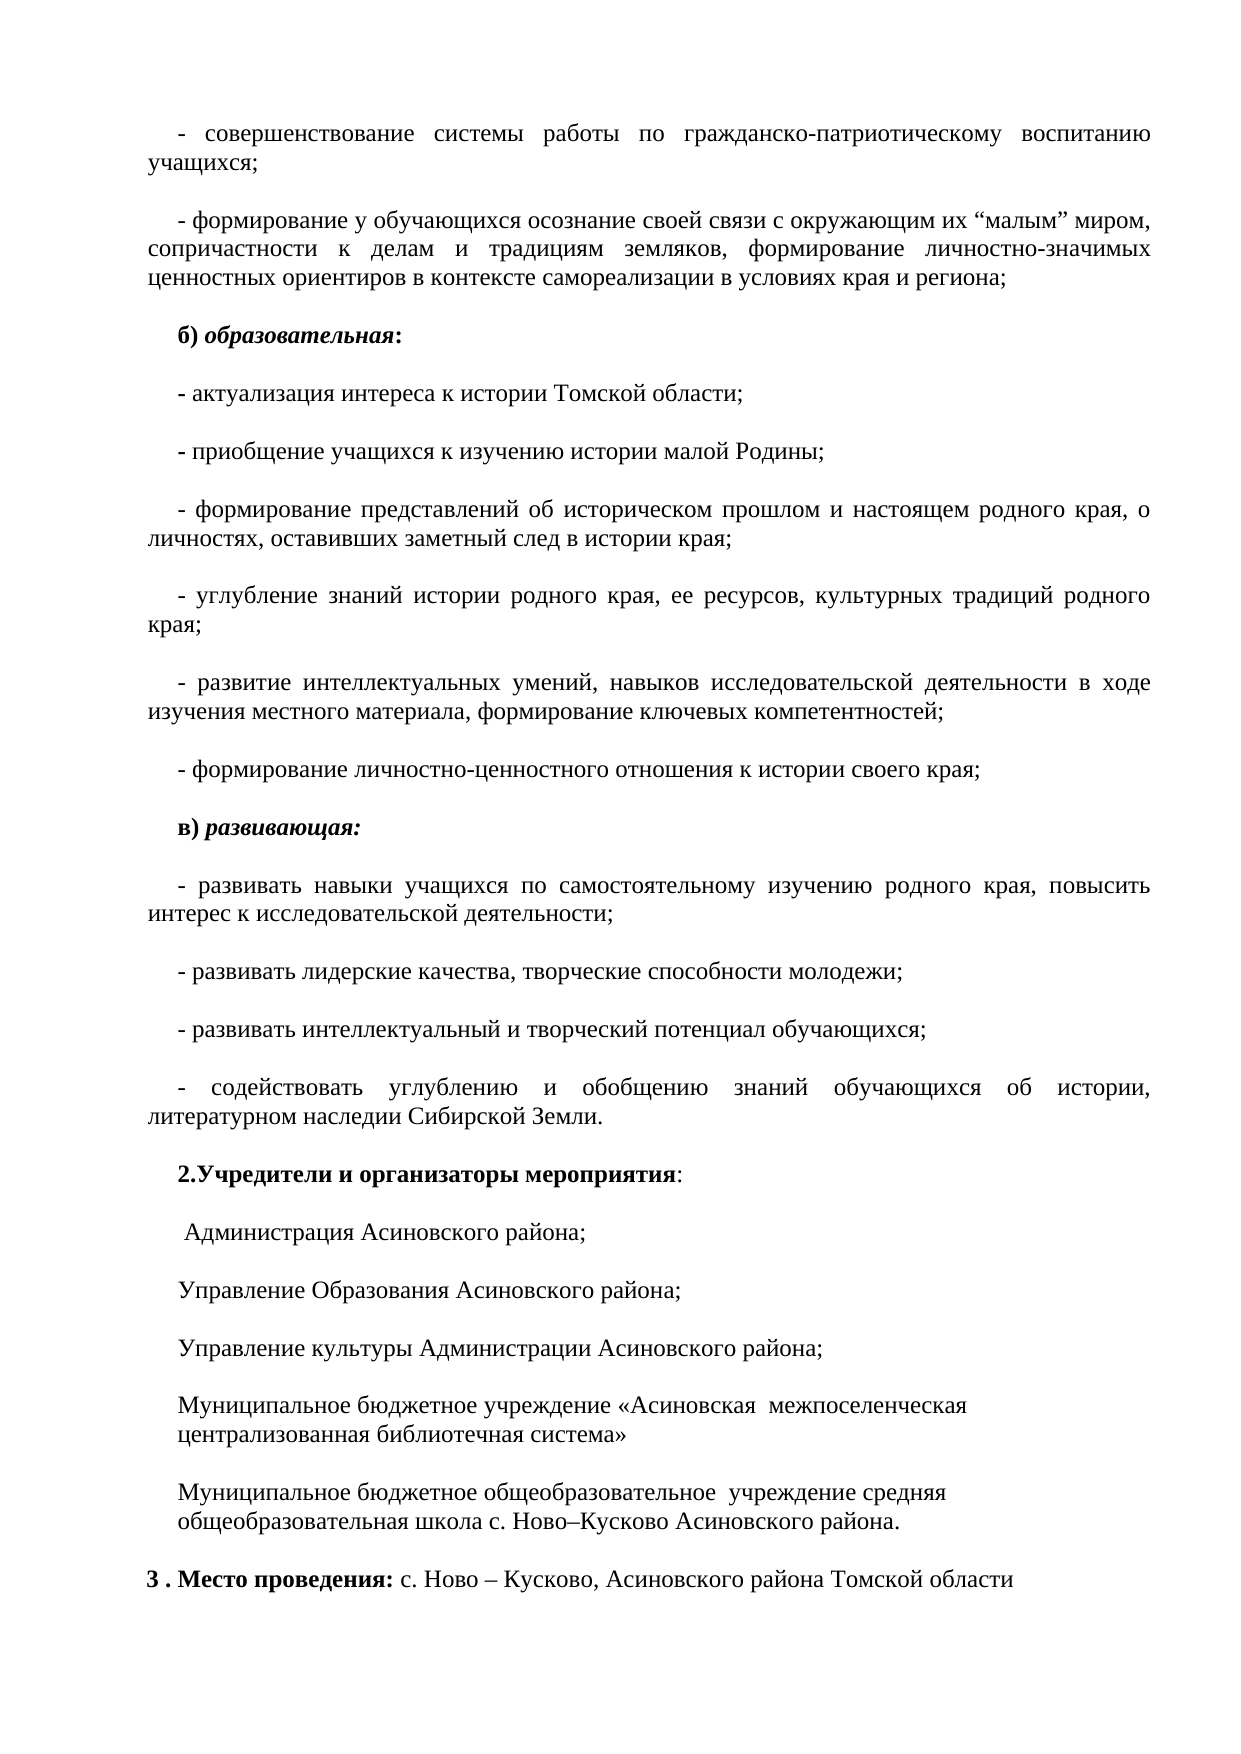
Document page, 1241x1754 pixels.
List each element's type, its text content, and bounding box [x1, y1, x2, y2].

text - углубление знаний истории родного края, ее ресурсов, культурных традиций родного края; [148, 581, 1152, 638]
text б) образовательная: [148, 320, 1152, 349]
text 3 . Место проведения: с. Ново – Кусково, Асиновского района Томской области [140, 1564, 1152, 1593]
text - актуализация интереса к истории Томской области; [148, 378, 1152, 407]
text ; [177, 1217, 1152, 1246]
text в) развивающая: [148, 812, 1152, 841]
text Муниципальное бюджетное общеобразовательное учреждение средняя общеобразовательная школа с. Ново–Кусково Асиновского района. [177, 1477, 1152, 1535]
text - формирование представлений об историческом прошлом и настоящем родного края, о личностях, оставивших заметный след в истории края; [148, 494, 1152, 551]
text - содействовать углублению и обобщению знаний обучающихся об истории, литературном наследии Сибирской Земли. [148, 1072, 1152, 1130]
text - приобщение учащихся к изучению истории малой Родины; [148, 436, 1152, 465]
text - формирование у обучающихся осознание своей связи с окружающим их “малым” миром, сопричастности к делам и традициям земляков, формирование личностно-значимых ценностных ориентиров в контексте самореализации в условиях края и региона; [148, 205, 1152, 291]
text - совершенствование системы работы по гражданско-патриотическому воспитанию учащихся; [148, 118, 1152, 176]
text - развивать лидерские качества, творческие способности молодежи; [148, 956, 1152, 985]
text - формирование личностно-ценностного отношения к истории своего края; [148, 754, 1152, 783]
text Управление культуры Администрации Асиновского района; [177, 1333, 1152, 1361]
text 2.Учредители и организаторы мероприятия: [148, 1159, 1152, 1188]
text - развивать интеллектуальный и творческий потенциал обучающихся; [148, 1014, 1152, 1043]
text Муниципальное бюджетное учреждение «Асиновская межпоселенческая централизованная библиотечная система» [177, 1391, 1152, 1448]
text Управление Образования Асиновского района; [177, 1275, 1152, 1303]
text - развитие интеллектуальных умений, навыков исследовательской деятельности в ходе изучения местного материала, формирование ключевых компетентностей; [148, 667, 1152, 725]
text - развивать навыки учащихся по самостоятельному изучению родного края, повысить интерес к исследовательской деятельности; [148, 870, 1152, 927]
